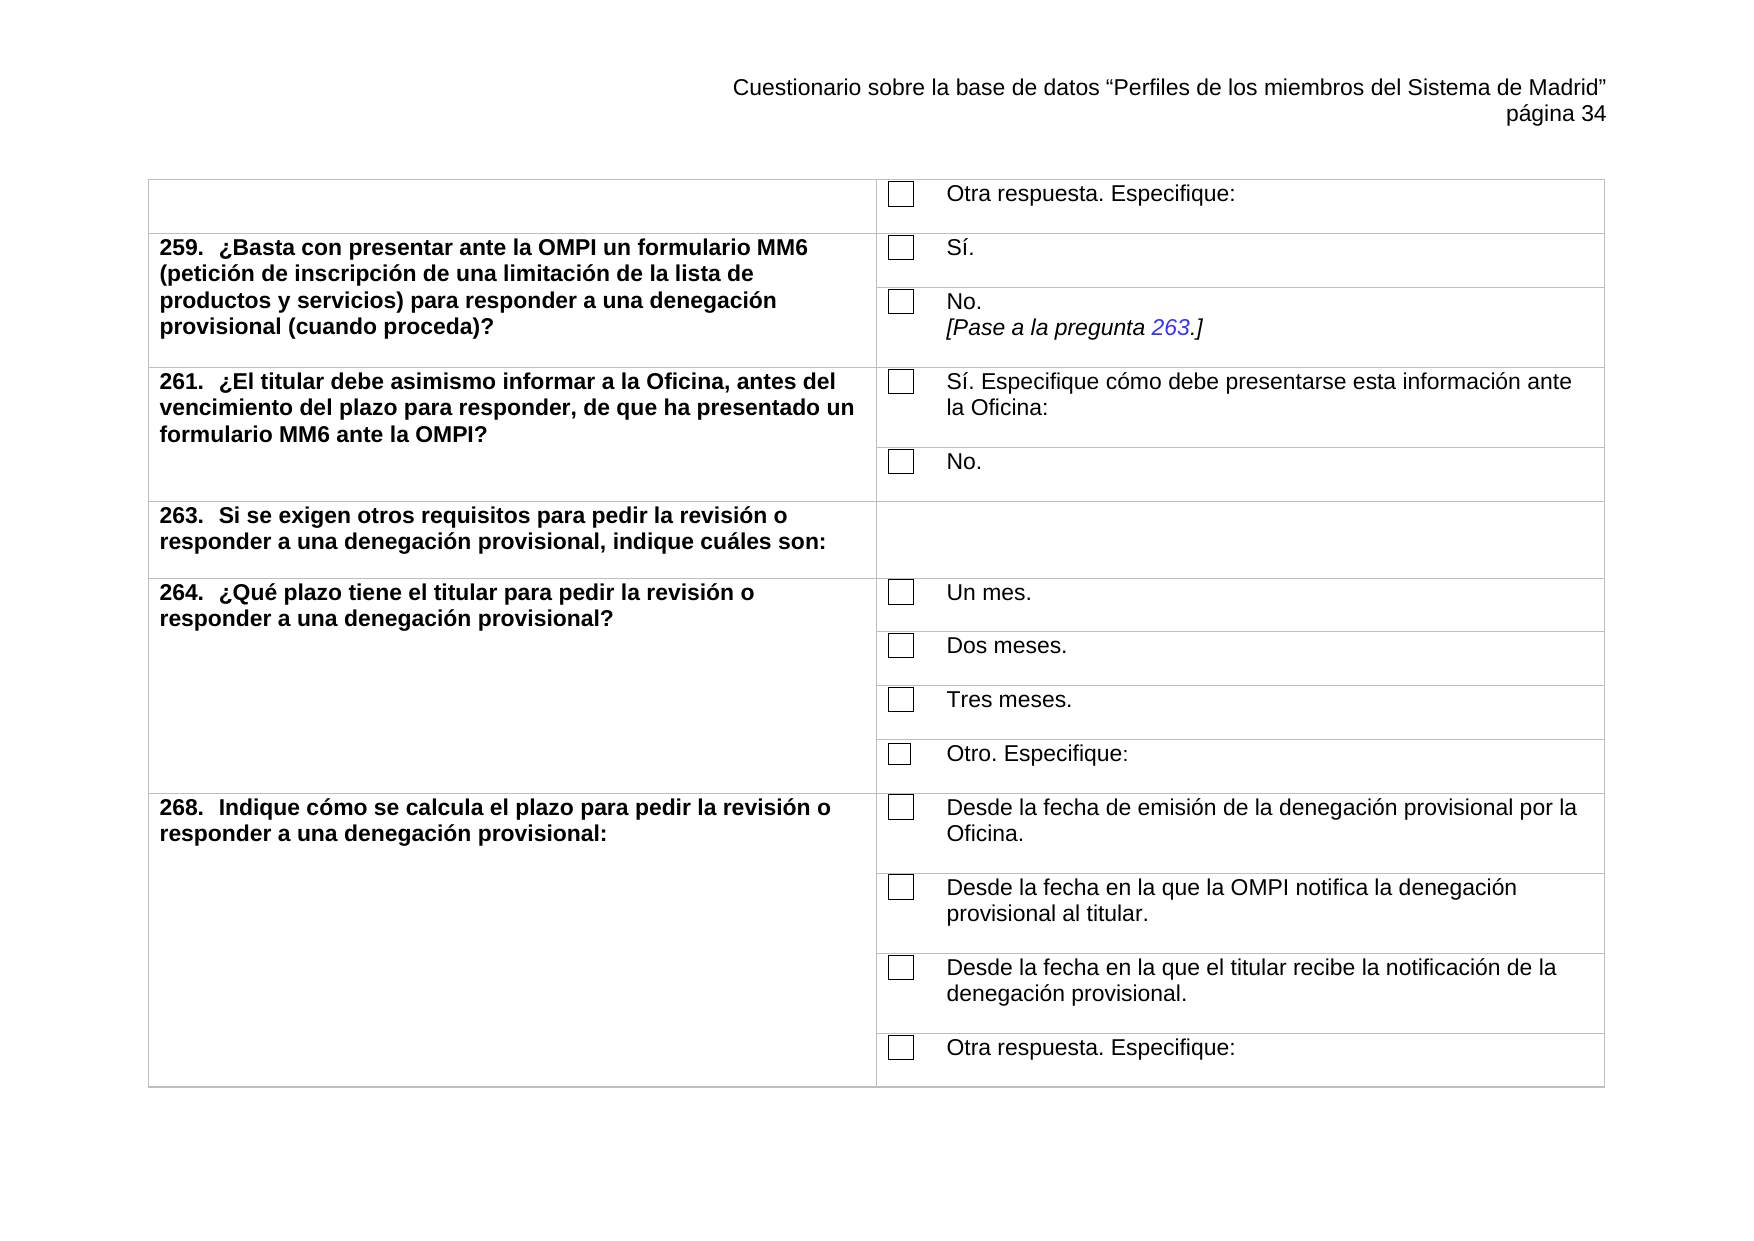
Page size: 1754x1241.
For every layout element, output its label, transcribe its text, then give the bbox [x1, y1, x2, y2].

table_cell Un mes. [877, 579, 1604, 631]
table_cell Otro. Especifique: [877, 740, 1604, 792]
table_cell ¿Basta con presentar ante la OMPI un formulario MM6 (petición de inscripción de una limitación de la lista de productos y servicios) para responder a una denegación provisional (cuando proceda)? [149, 234, 876, 367]
table_cell ¿El titular debe asimismo informar a la Oficina, antes del vencimiento del plazo para responder, de que ha presentado un formulario MM6 ante la OMPI? [149, 368, 876, 501]
table_cell Tres meses. [877, 686, 1604, 739]
table_cell Desde la fecha en la que el titular recibe la notificación de la denegación provisional. [877, 954, 1604, 1033]
table_cell No. [877, 448, 1604, 501]
table_cell Sí. Especifique cómo debe presentarse esta información ante la Oficina: [877, 368, 1604, 447]
table_cell Dos meses. [877, 632, 1604, 685]
table_cell ¿Qué plazo tiene el titular para pedir la revisión o responder a una denegación provisional? [149, 579, 876, 792]
table_cell No. [Pase a la pregunta 89.] [877, 288, 1604, 367]
table_cell Indique cómo se calcula el plazo para pedir la revisión o responder a una denegación provisional: [149, 794, 876, 1086]
table_cell Sí. [877, 234, 1604, 287]
table_cell Otra respuesta. Especifique: [877, 1034, 1604, 1086]
table_cell Desde la fecha en la que la OMPI notifica la denegación provisional al titular. [877, 874, 1604, 953]
table_cell Si se exigen otros requisitos para pedir la revisión o responder a una denegación provisional, indique cuáles son: [149, 502, 876, 577]
table_cell Otra respuesta. Especifique: [877, 180, 1604, 233]
table_cell Desde la fecha de emisión de la denegación provisional por la Oficina. [877, 794, 1604, 872]
table_cell [877, 502, 1604, 577]
